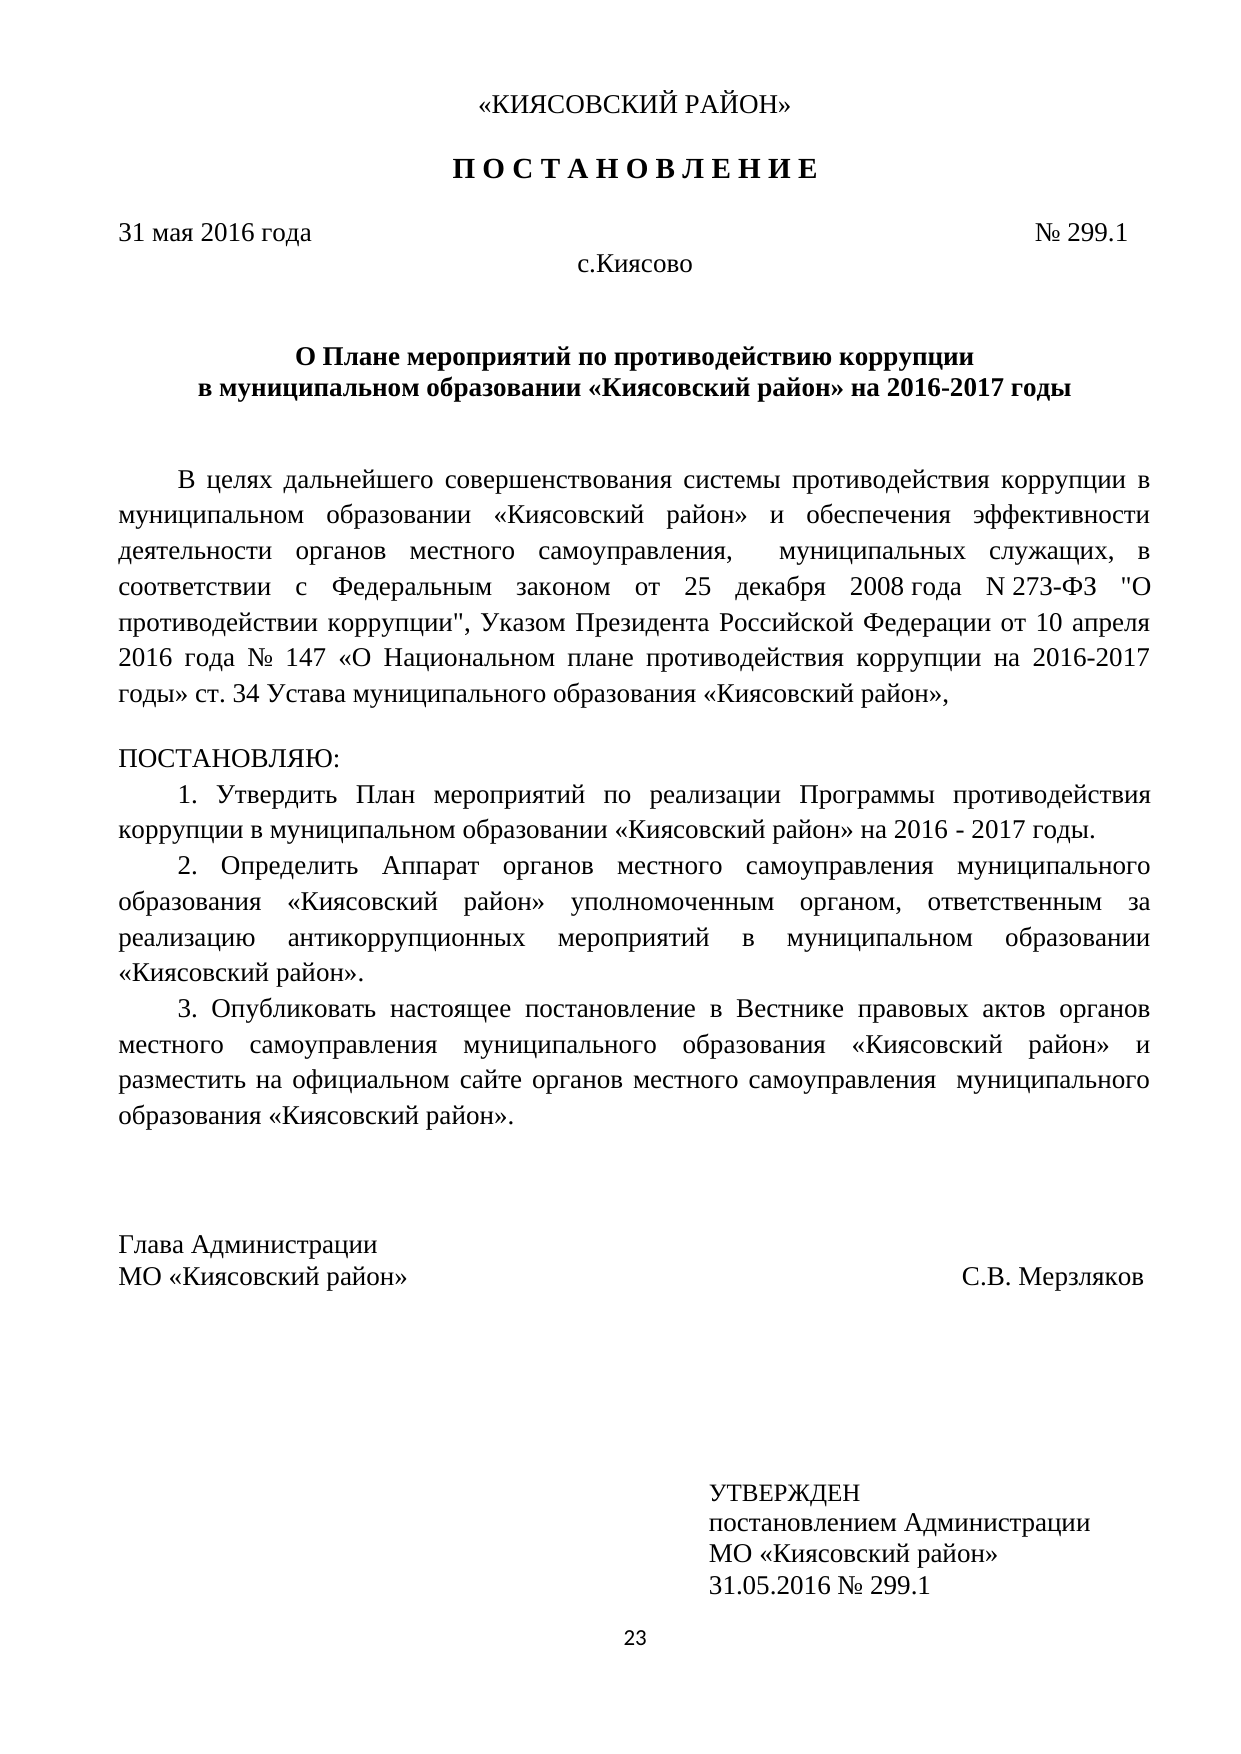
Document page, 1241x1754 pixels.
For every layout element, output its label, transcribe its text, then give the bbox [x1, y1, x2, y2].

text постановлением Администрации [709, 1506, 1163, 1538]
text в муниципальном образовании «Киясовский район» на 2016-2017 годы [118, 371, 1152, 402]
text МО «Киясовский район» [709, 1538, 1163, 1569]
text Глава Администрации [118, 1228, 1156, 1260]
text 2. Определить Аппарат органов местного самоуправления муниципального образования «Киясовский район» уполномоченным органом, ответственным за реализацию антикоррупционных мероприятий в муниципальном образовании «Киясовский район». [118, 849, 1152, 988]
text 1. Утвердить План мероприятий по реализации Программы противодействия коррупции в муниципальном образовании «Киясовский район» на 2016 - 2017 годы. [118, 778, 1152, 845]
text постановляю: [118, 742, 1152, 773]
text П О С Т А Н О В Л Е Н И Е [118, 151, 1152, 184]
text О Плане мероприятий по противодействию коррупции [118, 340, 1152, 371]
text МО «Киясовский район» С.В. Мерзляков [118, 1260, 1163, 1291]
text 3. Опубликовать настоящее постановление в Вестнике правовых актов органов местного самоуправления муниципального образования «Киясовский район» и разместить на официальном сайте органов местного самоуправления муниципального образования «Киясовский район». [118, 992, 1152, 1131]
text 31.05.2016 № 299.1 [709, 1569, 1163, 1600]
text с.Киясово [118, 247, 1152, 278]
text УТВЕРЖДЕН [709, 1478, 1152, 1506]
text «КИЯСОВСКИЙ РАЙОН» [118, 89, 1152, 120]
text В целях дальнейшего совершенствования системы противодействия коррупции в муниципальном образовании «Киясовский район» и обеспечения эффективности деятельности органов местного самоуправления, муниципальных служащих, в соответствии с Федеральным законом от 25 декабря 2008 года N 273-ФЗ "О противодействии коррупции", Указом Президента Российской Федерации от 10 апреля 2016 года № 147 «О Национальном плане противодействия коррупции на 2016-2017 годы» ст. 34 Устава муниципального образования «Киясовский район», [118, 463, 1152, 708]
text 31 мая 2016 года № 299.1 [118, 216, 1152, 247]
